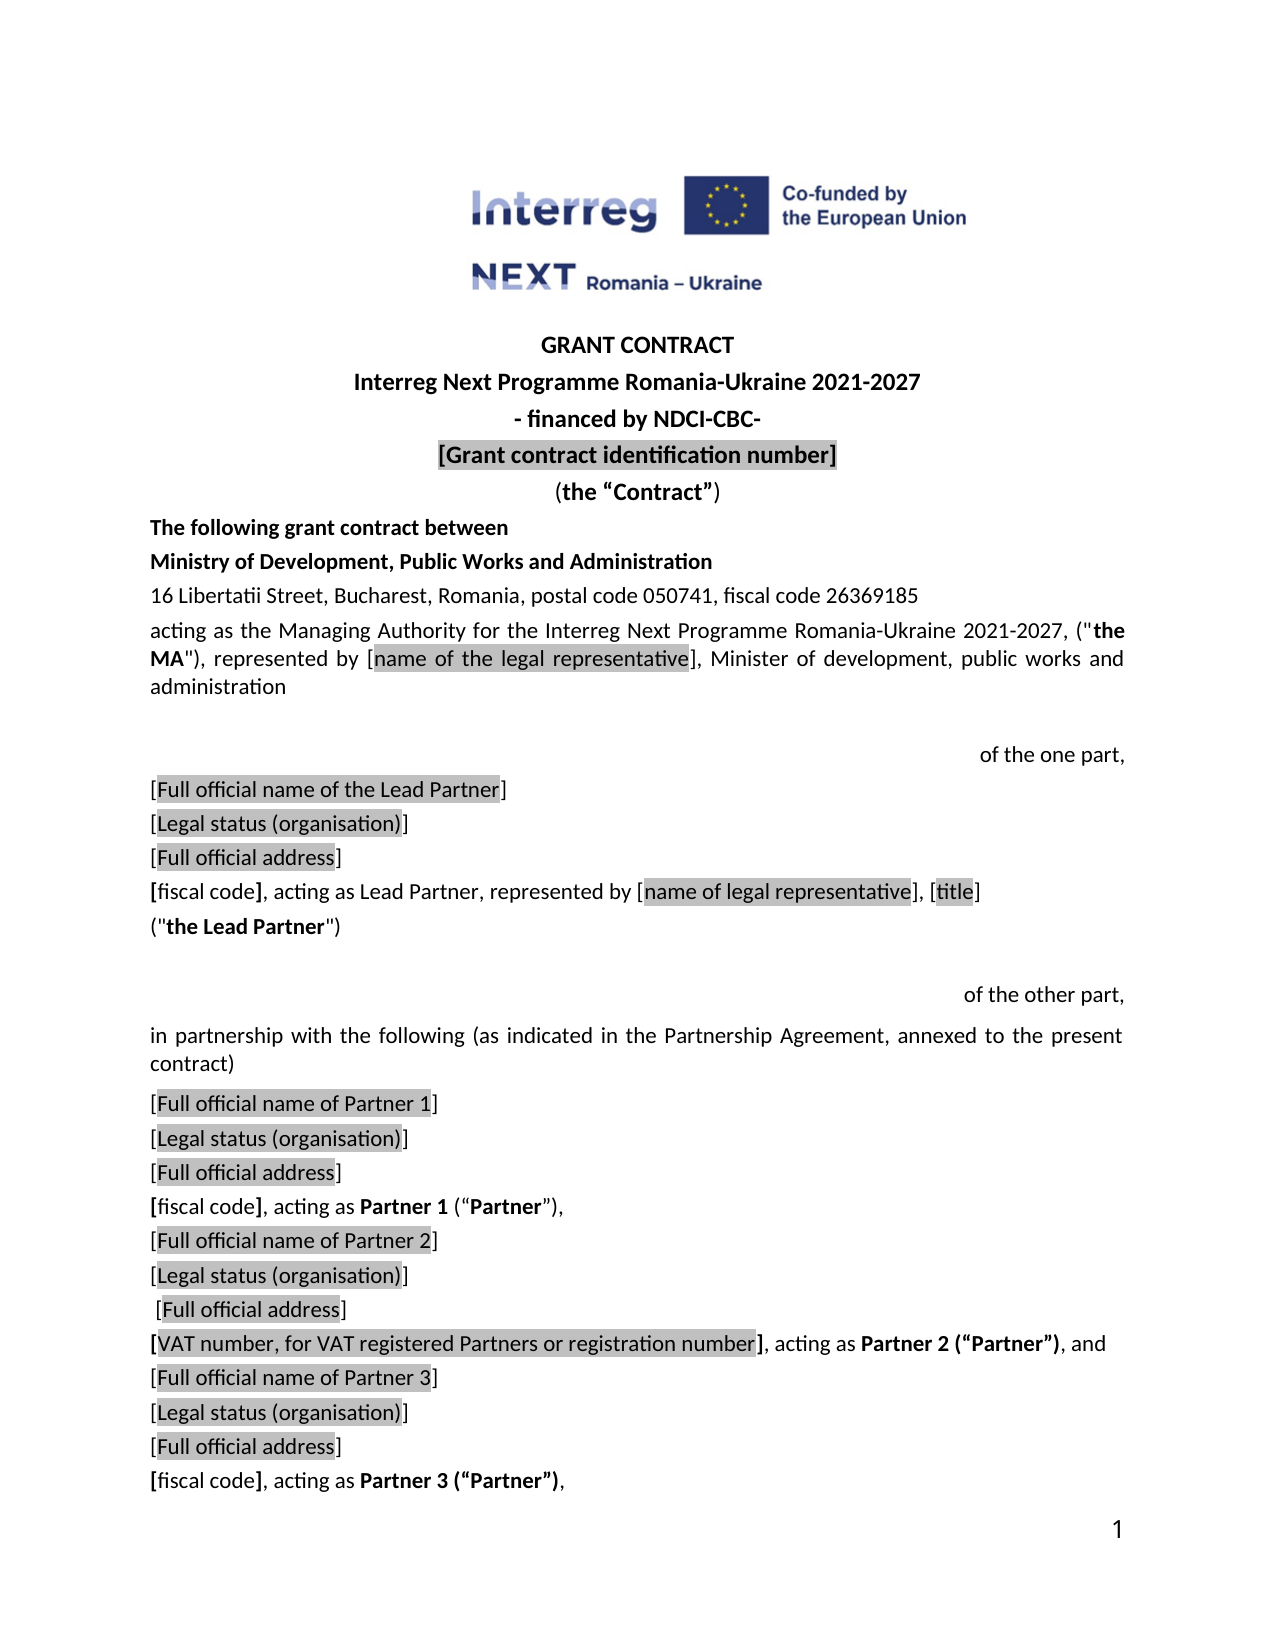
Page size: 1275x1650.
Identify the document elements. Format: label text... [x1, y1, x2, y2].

text [fiscal code], acting as Partner 1 (“Partner”), [150, 1192, 1125, 1220]
text (the “Contract”) [150, 476, 1125, 507]
text [Full official address] [340, 1295, 1125, 1323]
text ("the Lead Partner") [150, 912, 1125, 940]
text [Full official address] [335, 843, 1125, 871]
text Ministry of Development, Public Works and Administration [150, 547, 1125, 575]
text [VAT number, for VAT registered Partners or registration number], acting as Partner 2 (“Partner”), and [756, 1329, 1125, 1357]
text [fiscal code], acting as Partner 3 (“Partner”), [150, 1466, 1125, 1494]
text GRANT CONTRACT [150, 329, 1125, 360]
text [Legal status (organisation)] [402, 1261, 1125, 1289]
text [Full official name of Partner 1] [431, 1089, 1125, 1117]
text of the other part, [150, 980, 1125, 1008]
text [Full official address] [335, 1432, 1125, 1460]
text of the one part, [150, 740, 1125, 768]
text [Full official address] [335, 1158, 1125, 1186]
text Interreg Next Programme Romania-Ukraine 2021-2027 [150, 366, 1125, 396]
text The following grant contract between [150, 513, 1125, 541]
text [Grant contract identification number] [150, 439, 1125, 470]
text in partnership with the following (as indicated in the Partnership Agreement, annexed to the present contract) [150, 1021, 1125, 1077]
text [Full official name of Partner 3] [150, 1363, 1125, 1392]
text - financed by NDCI-CBC- [150, 403, 1125, 433]
text [Full official name of Partner 2] [431, 1226, 1125, 1254]
text 16 Libertatii Street, Bucharest, Romania, postal code 050741, fiscal code 26369185 [150, 582, 1125, 609]
text acting as the Managing Authority for the Interreg Next Programme Romania-Ukraine 2021-2027, ("the MA"), represented by [name of the legal representative], Minister of development, public works and administration [150, 616, 1125, 700]
text [Legal status (organisation)] [402, 1398, 1125, 1426]
picture [444, 147, 995, 319]
text [Legal status (organisation)] [402, 1124, 1125, 1152]
text [Full official name of the Lead Partner] [500, 775, 1125, 803]
text [fiscal code], acting as Lead Partner, represented by [name of legal representative], [title] [150, 877, 1125, 906]
text [Legal status (organisation)] [402, 809, 1125, 837]
